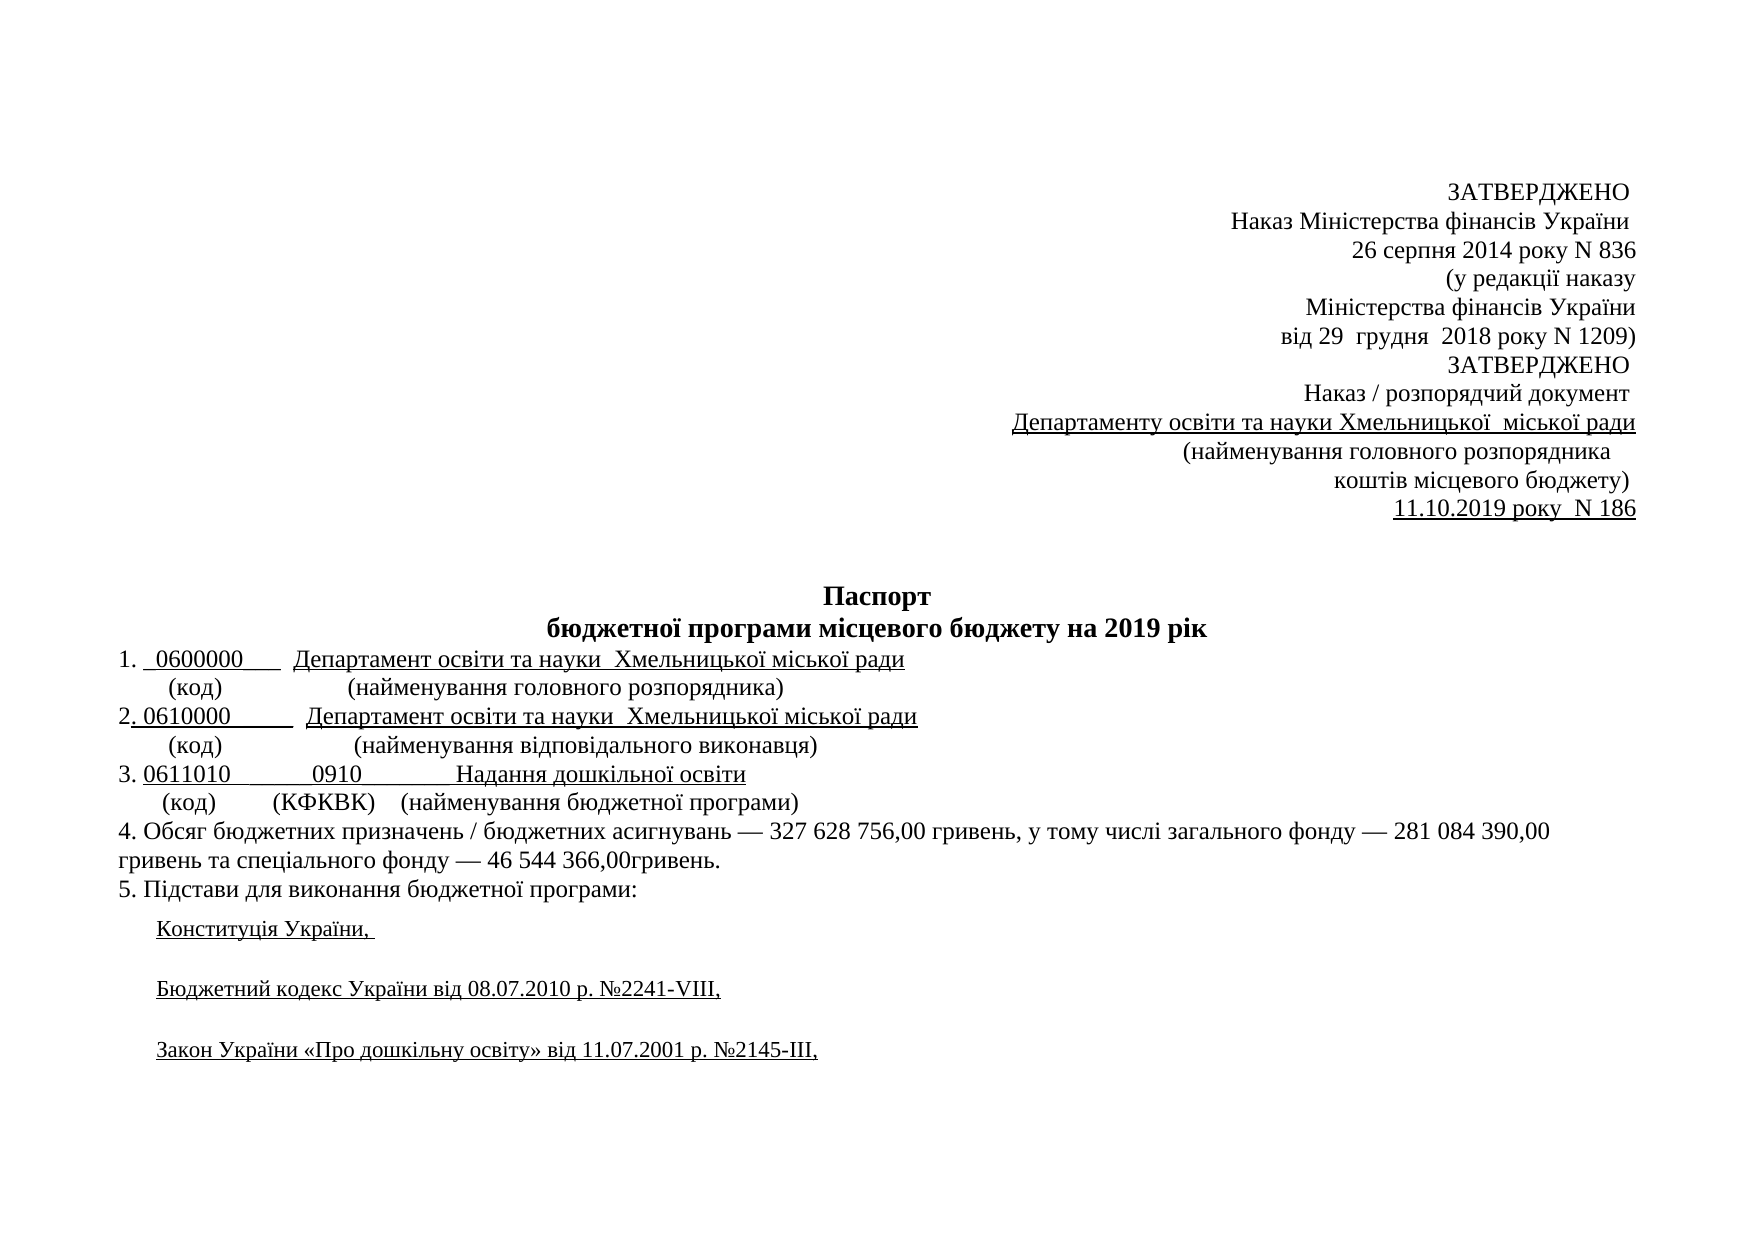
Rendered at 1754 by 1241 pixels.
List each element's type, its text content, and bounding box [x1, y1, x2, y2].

text 4. Обсяг бюджетних призначень / бюджетних асигнувань — 327 628 756,00 гривень, у тому числі загального фонду — 281 084 390,00 гривень та спеціального фонду — 46 544 366,00гривень. [118, 816, 1636, 874]
text 3. 0611010 _____0910_______ Надання дошкільної освіти (код) (КФКВК) (найменування бюджетної програми) [118, 759, 1636, 816]
text 11.10.2019 року N 186 [118, 493, 1636, 522]
text Закон України «Про дошкільну освіту» від 11.07.2001 р. №2145-III, [156, 1036, 1636, 1062]
text 1. _0600000___ Департамент освіти та науки Хмельницької міської ради (код) (найменування головного розпорядника) [118, 644, 1636, 701]
text 2. 0610000 ____ Департамент освіти та науки Хмельницької міської ради (код) (найменування відповідального виконавця) [118, 701, 1636, 759]
text ЗАТВЕРДЖЕНО Наказ Міністерства фінансів України 26 серпня 2014 року N 836 (у редакції наказу Міністерства фінансів України від 29 грудня 2018 року N 1209) [118, 177, 1636, 350]
text 5. Підстави для виконання бюджетної програми: [118, 874, 1636, 902]
text Конституція України, [156, 915, 1636, 941]
text Бюджетний кодекс України від 08.07.2010 р. №2241-VІІI, [156, 975, 1636, 1002]
text Паспорт бюджетної програми місцевого бюджету на 2019 рік [118, 579, 1636, 644]
text ЗАТВЕРДЖЕНО Наказ / розпорядчий документ Департаменту освіти та науки Хмельницької міської ради (найменування головного розпорядника коштів місцевого бюджету) [118, 350, 1636, 493]
